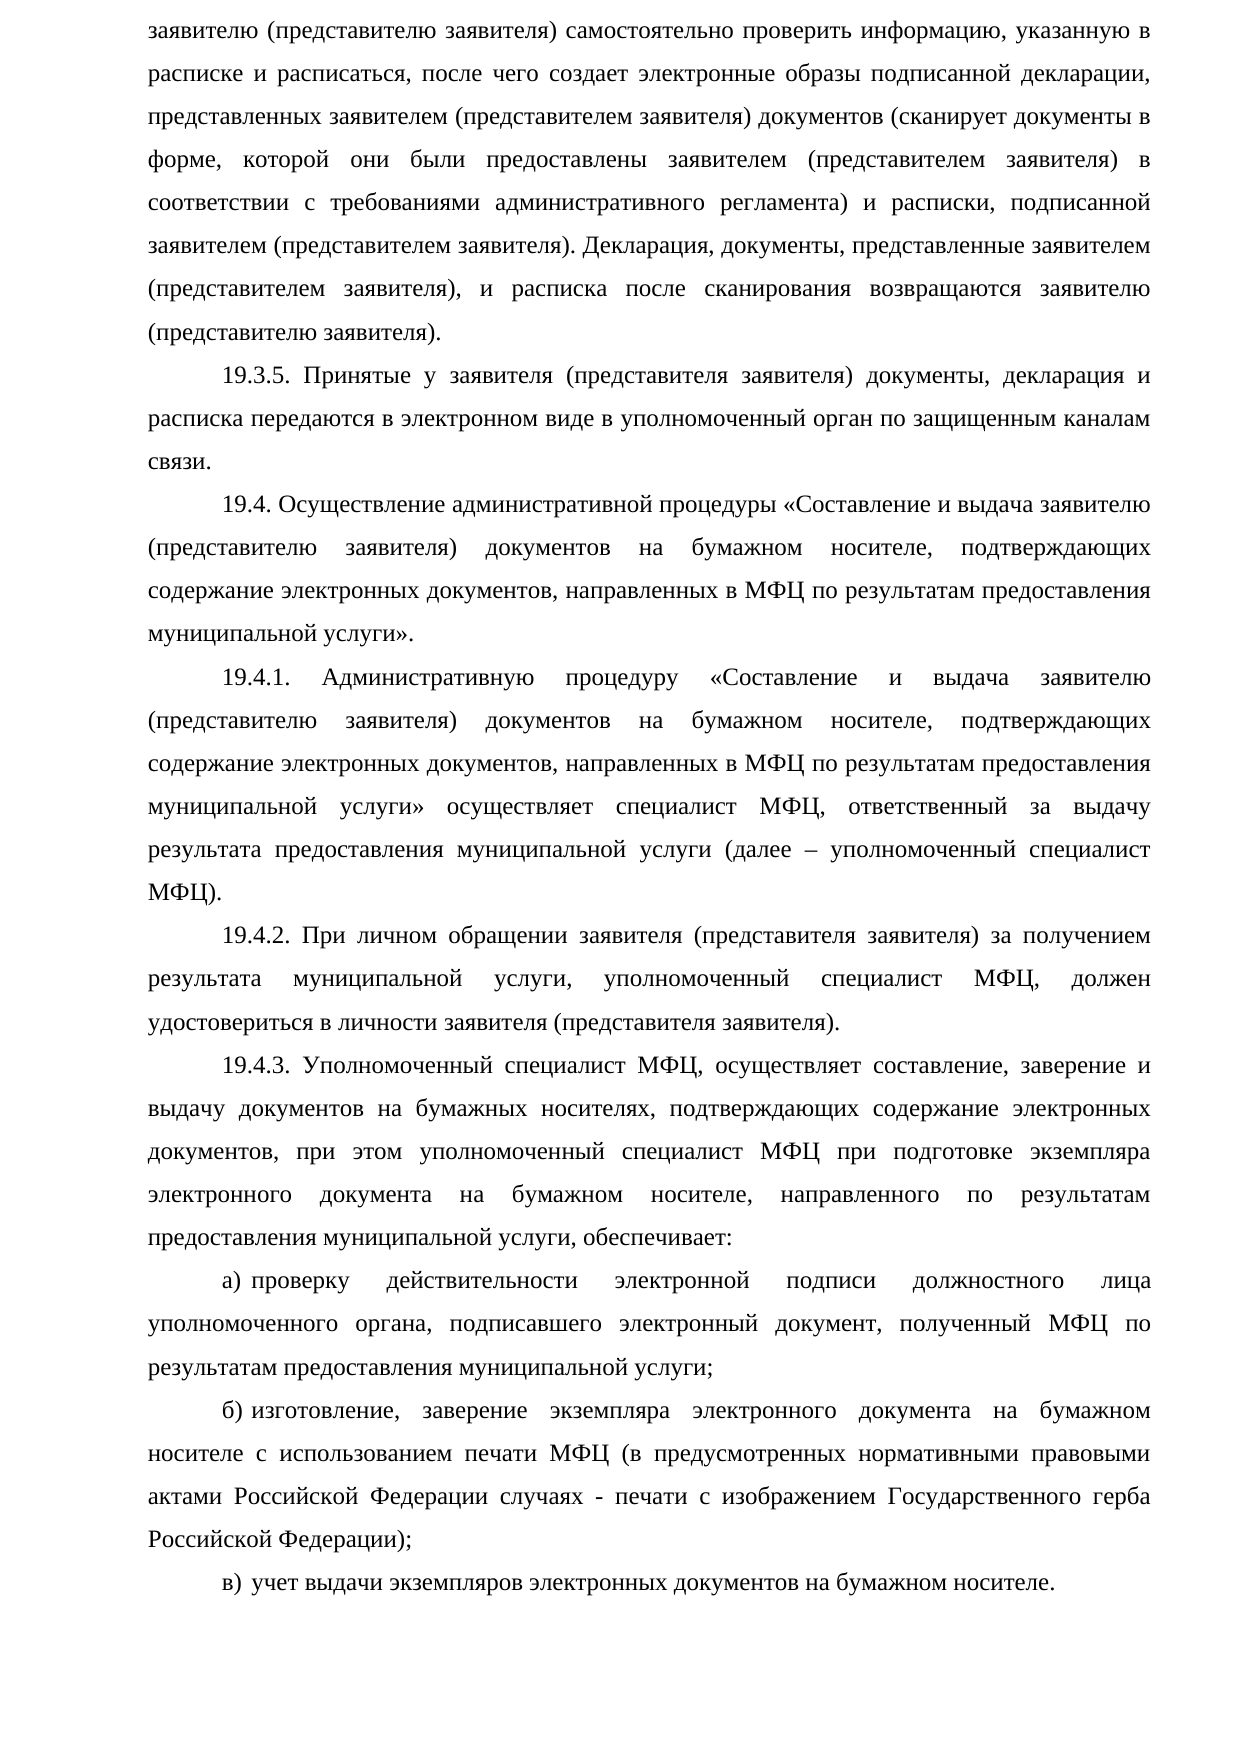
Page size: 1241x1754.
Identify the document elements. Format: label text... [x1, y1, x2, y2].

text 19.4.3. Уполномоченный специалист МФЦ, осуществляет составление, заверение и выдачу документов на бумажных носителях, подтверждающих содержание электронных документов, при этом уполномоченный специалист МФЦ при подготовке экземпляра электронного документа на бумажном носителе, направленного по результатам предоставления муниципальной услуги, обеспечивает: [148, 1050, 1152, 1251]
list проверку действительности электронной подписи должностного лица уполномоченного органа, подписавшего электронный документ, полученный МФЦ по результатам предоставления муниципальной услуги; [148, 1265, 1152, 1380]
text 19.3.5. Принятые у заявителя (представителя заявителя) документы, декларация и расписка передаются в электронном виде в уполномоченный орган по защищенным каналам связи. [148, 360, 1152, 475]
text 19.4.2. При личном обращении заявителя (представителя заявителя) за получением результата муниципальной услуги, уполномоченный специалист МФЦ, должен удостовериться в личности заявителя (представителя заявителя). [148, 920, 1152, 1035]
text 19.4.1. Административную процедуру «Составление и выдача заявителю (представителю заявителя) документов на бумажном носителе, подтверждающих содержание электронных документов, направленных в МФЦ по результатам предоставления муниципальной услуги» осуществляет специалист МФЦ, ответственный за выдачу результата предоставления муниципальной услуги (далее – уполномоченный специалист МФЦ). [148, 662, 1152, 906]
text 19.4. Осуществление административной процедуры «Составление и выдача заявителю (представителю заявителя) документов на бумажном носителе, подтверждающих содержание электронных документов, направленных в МФЦ по результатам предоставления муниципальной услуги». [148, 489, 1152, 647]
list учет выдачи экземпляров электронных документов на бумажном носителе. [222, 1567, 1152, 1596]
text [148, 15, 1152, 345]
list изготовление, заверение экземпляра электронного документа на бумажном носителе с использованием печати МФЦ (в предусмотренных нормативными правовыми актами Российской Федерации случаях - печати с изображением Государственного герба Российской Федерации); [148, 1395, 1152, 1553]
